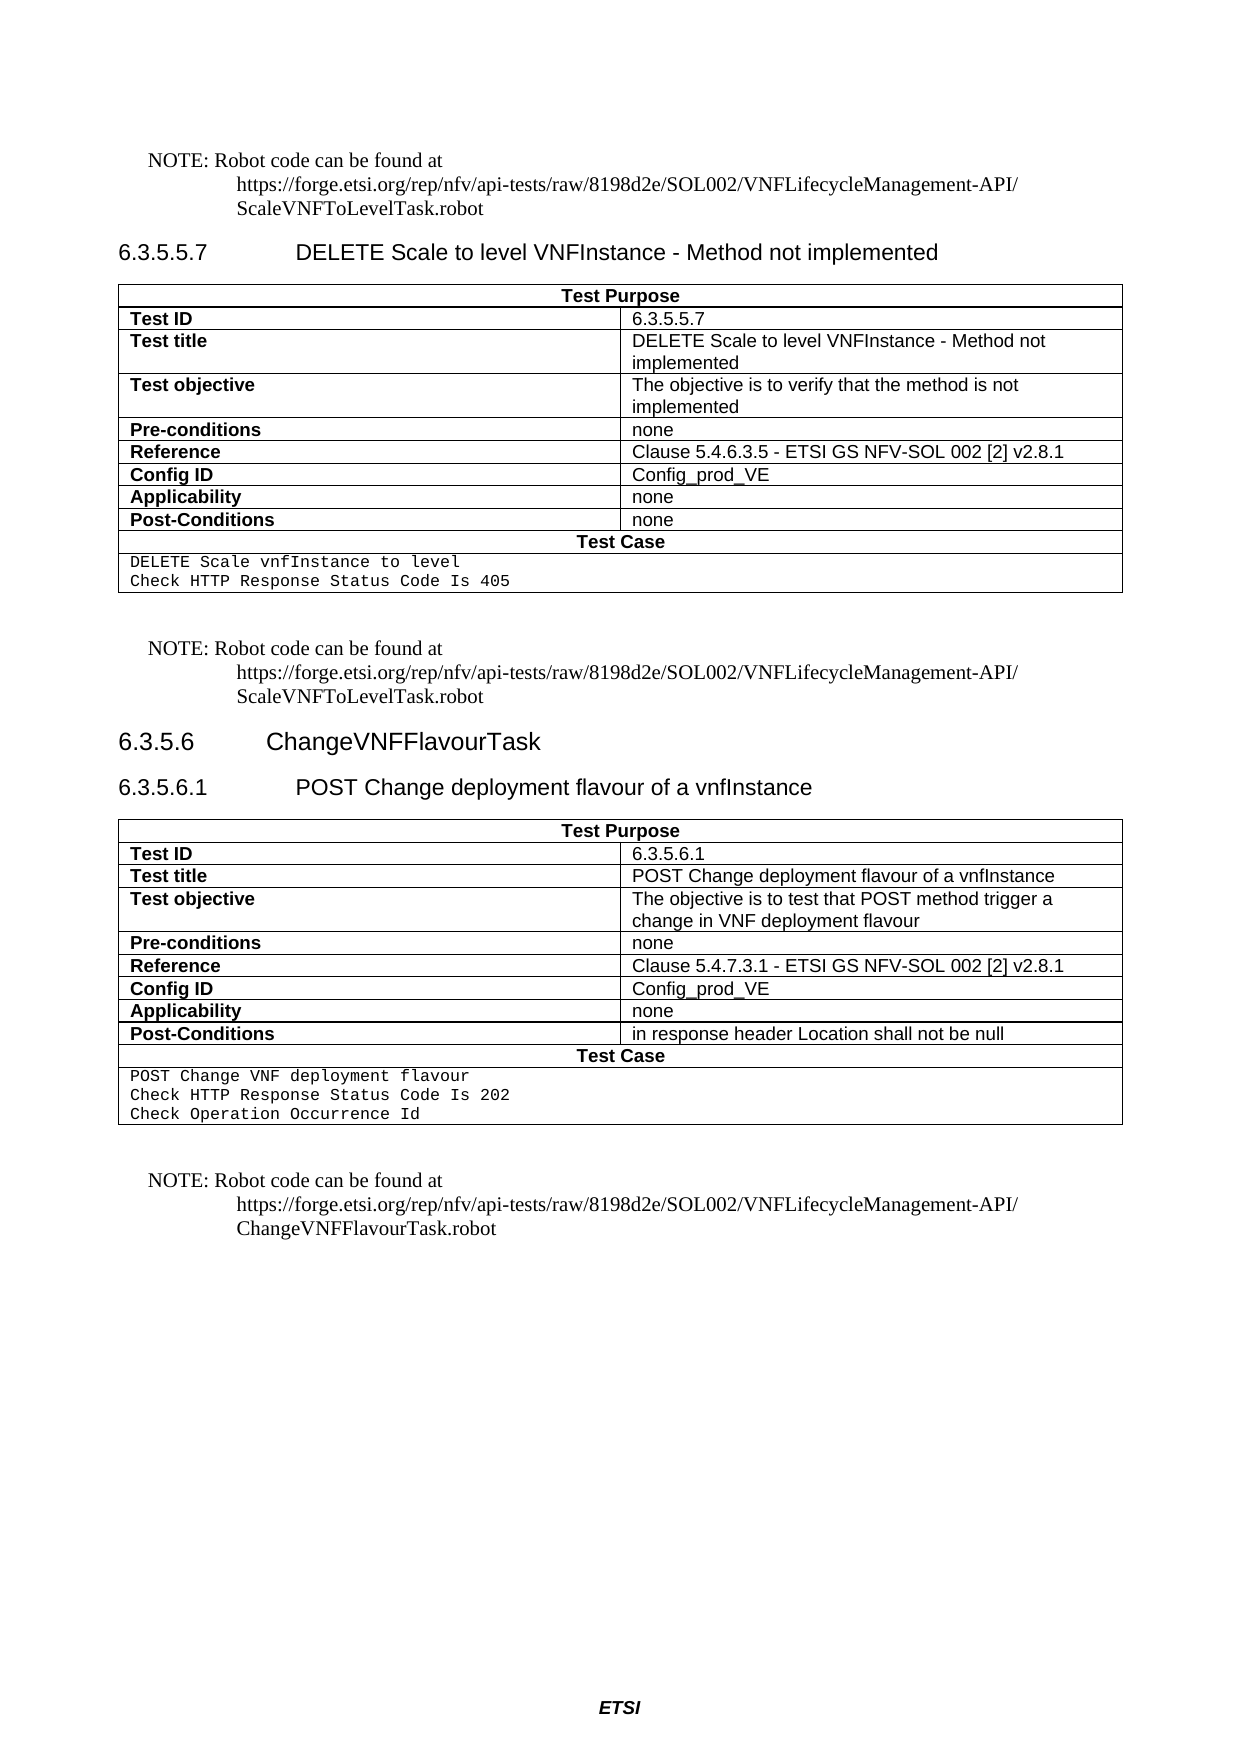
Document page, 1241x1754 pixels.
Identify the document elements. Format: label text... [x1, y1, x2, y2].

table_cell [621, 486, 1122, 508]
text NOTE: Robot code can be found at https://forge.etsi.org/rep/nfv/api-tests/raw/8198d2e/SOL002/VNFLifecycleManagement-API/ScaleVNFToLevelTask.robot [148, 636, 1122, 708]
subtitle 6.3.5.6.1 POST Change deployment flavour of a vnfInstance [118, 774, 1122, 800]
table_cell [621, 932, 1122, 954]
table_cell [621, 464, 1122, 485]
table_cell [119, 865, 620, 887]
text NOTE: Robot code can be found at https://forge.etsi.org/rep/nfv/api-tests/raw/8198d2e/SOL002/VNFLifecycleManagement-API/ScaleVNFToLevelTask.robot [148, 148, 1122, 220]
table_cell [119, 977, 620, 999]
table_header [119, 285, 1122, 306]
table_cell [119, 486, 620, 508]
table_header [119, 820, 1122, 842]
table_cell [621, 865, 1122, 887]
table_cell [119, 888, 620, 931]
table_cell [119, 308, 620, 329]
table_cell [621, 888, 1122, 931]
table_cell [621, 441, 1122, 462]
subtitle 6.3.5.5.7 DELETE Scale to level VNFInstance - Method not implemented [118, 239, 1122, 265]
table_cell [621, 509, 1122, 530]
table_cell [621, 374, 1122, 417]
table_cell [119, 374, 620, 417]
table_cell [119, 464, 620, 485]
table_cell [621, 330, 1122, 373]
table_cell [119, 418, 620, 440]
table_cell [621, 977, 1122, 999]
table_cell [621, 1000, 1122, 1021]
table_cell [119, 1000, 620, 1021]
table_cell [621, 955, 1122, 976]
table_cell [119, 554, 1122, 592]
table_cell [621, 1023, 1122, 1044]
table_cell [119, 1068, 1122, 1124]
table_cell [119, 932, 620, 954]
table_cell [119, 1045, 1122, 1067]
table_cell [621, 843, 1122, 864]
text NOTE: Robot code can be found at https://forge.etsi.org/rep/nfv/api-tests/raw/8198d2e/SOL002/VNFLifecycleManagement-API/ChangeVNFFlavourTask.robot [148, 1168, 1122, 1240]
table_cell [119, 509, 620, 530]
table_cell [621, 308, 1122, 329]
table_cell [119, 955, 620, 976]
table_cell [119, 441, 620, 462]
subtitle 6.3.5.6 ChangeVNFFlavourTask [118, 726, 1122, 755]
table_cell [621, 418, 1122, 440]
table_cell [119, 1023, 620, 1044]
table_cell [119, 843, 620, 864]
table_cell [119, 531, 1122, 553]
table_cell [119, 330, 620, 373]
